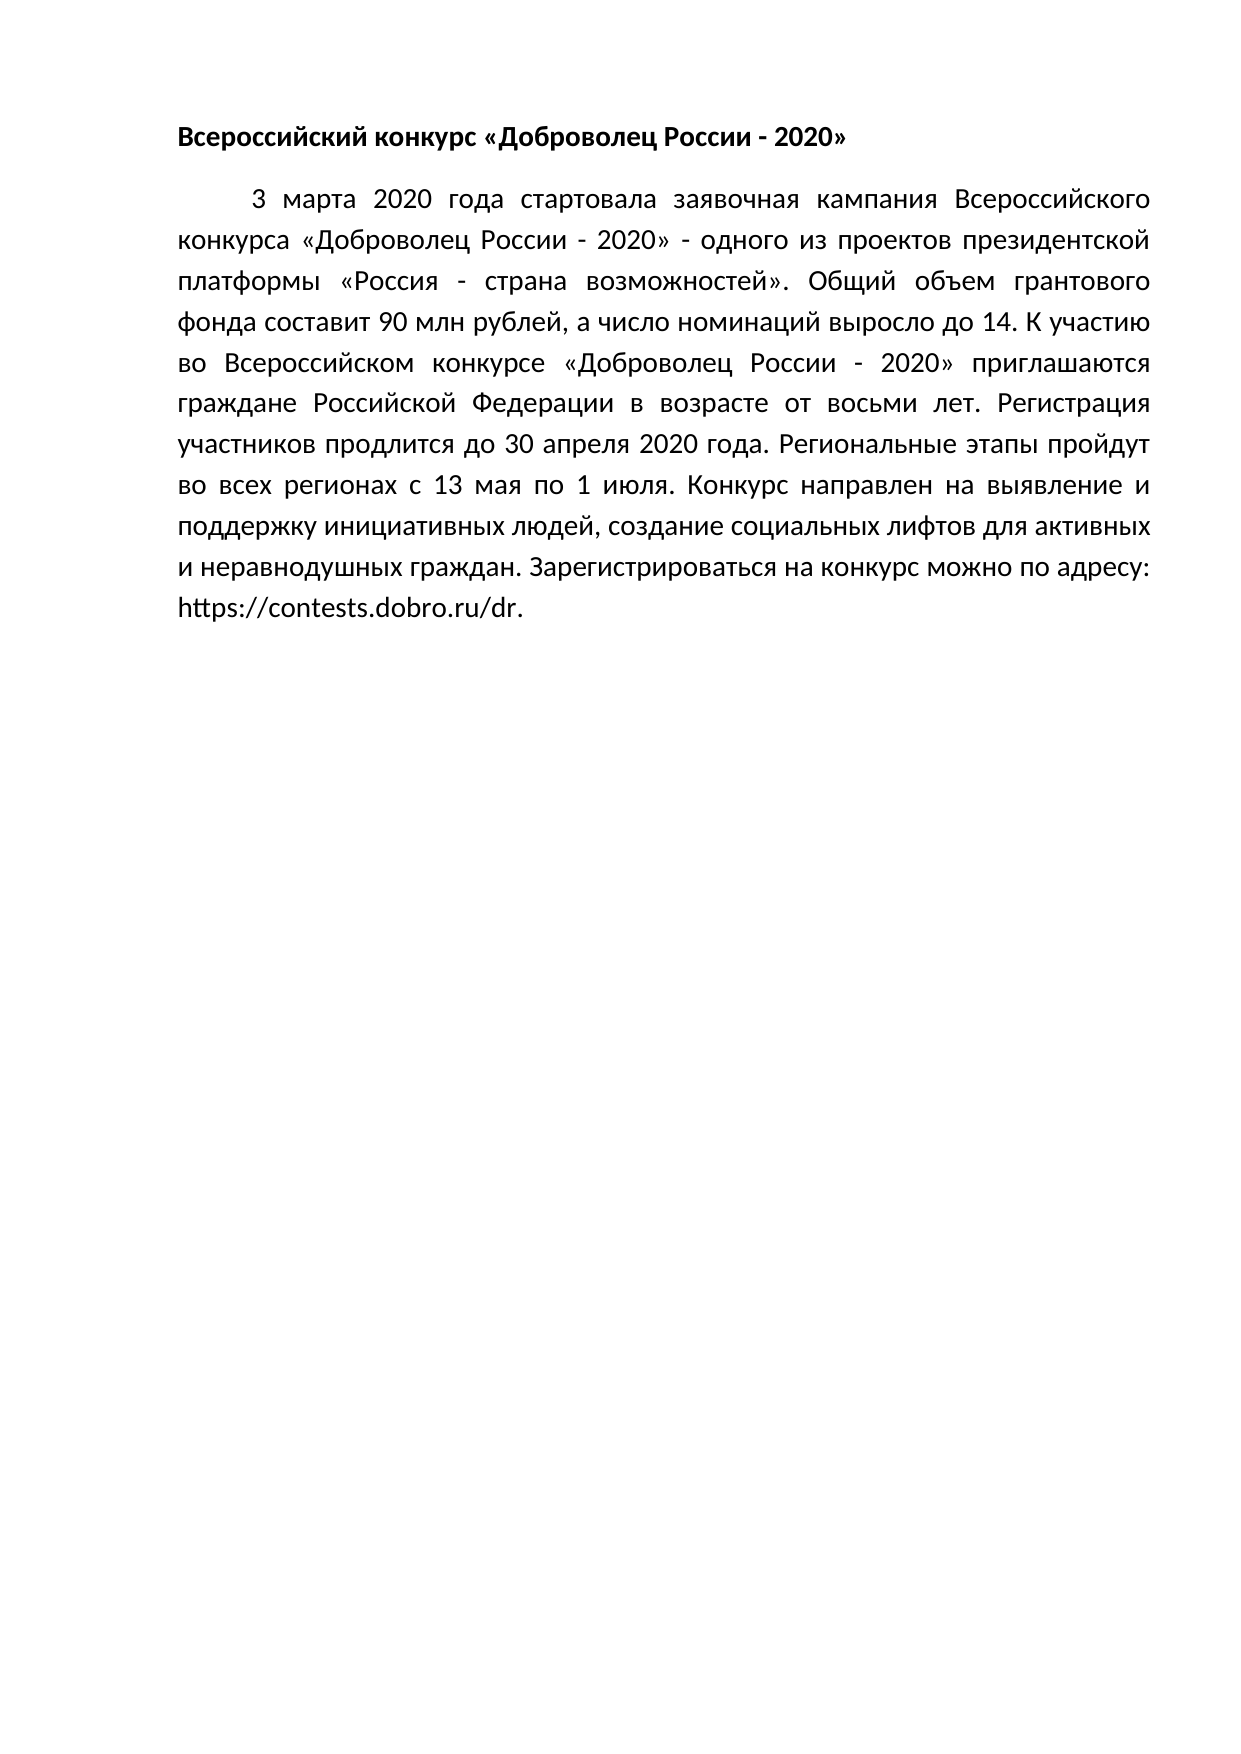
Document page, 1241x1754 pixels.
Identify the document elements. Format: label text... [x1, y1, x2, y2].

text Всероссийский конкурс «Доброволец России - 2020» [177, 118, 1152, 154]
text 3 марта 2020 года стартовала заявочная кампания Всероссийского конкурса «Доброволец России - 2020» - одного из проектов президентской платформы «Россия - страна возможностей». Общий объем грантового фонда составит 90 млн рублей, а число номинаций выросло до 14. К участию во Всероссийском конкурсе «Доброволец России - 2020» приглашаются граждане Российской Федерации в возрасте от восьми лет. Регистрация участников продлится до 30 апреля 2020 года. Региональные этапы пройдут во всех регионах с 13 мая по 1 июля. Конкурс направлен на выявление и поддержку инициативных людей, создание социальных лифтов для активных и неравнодушных граждан. Зарегистрироваться на конкурс можно по адресу: https://contests.dobro.ru/dr. [177, 180, 1152, 625]
